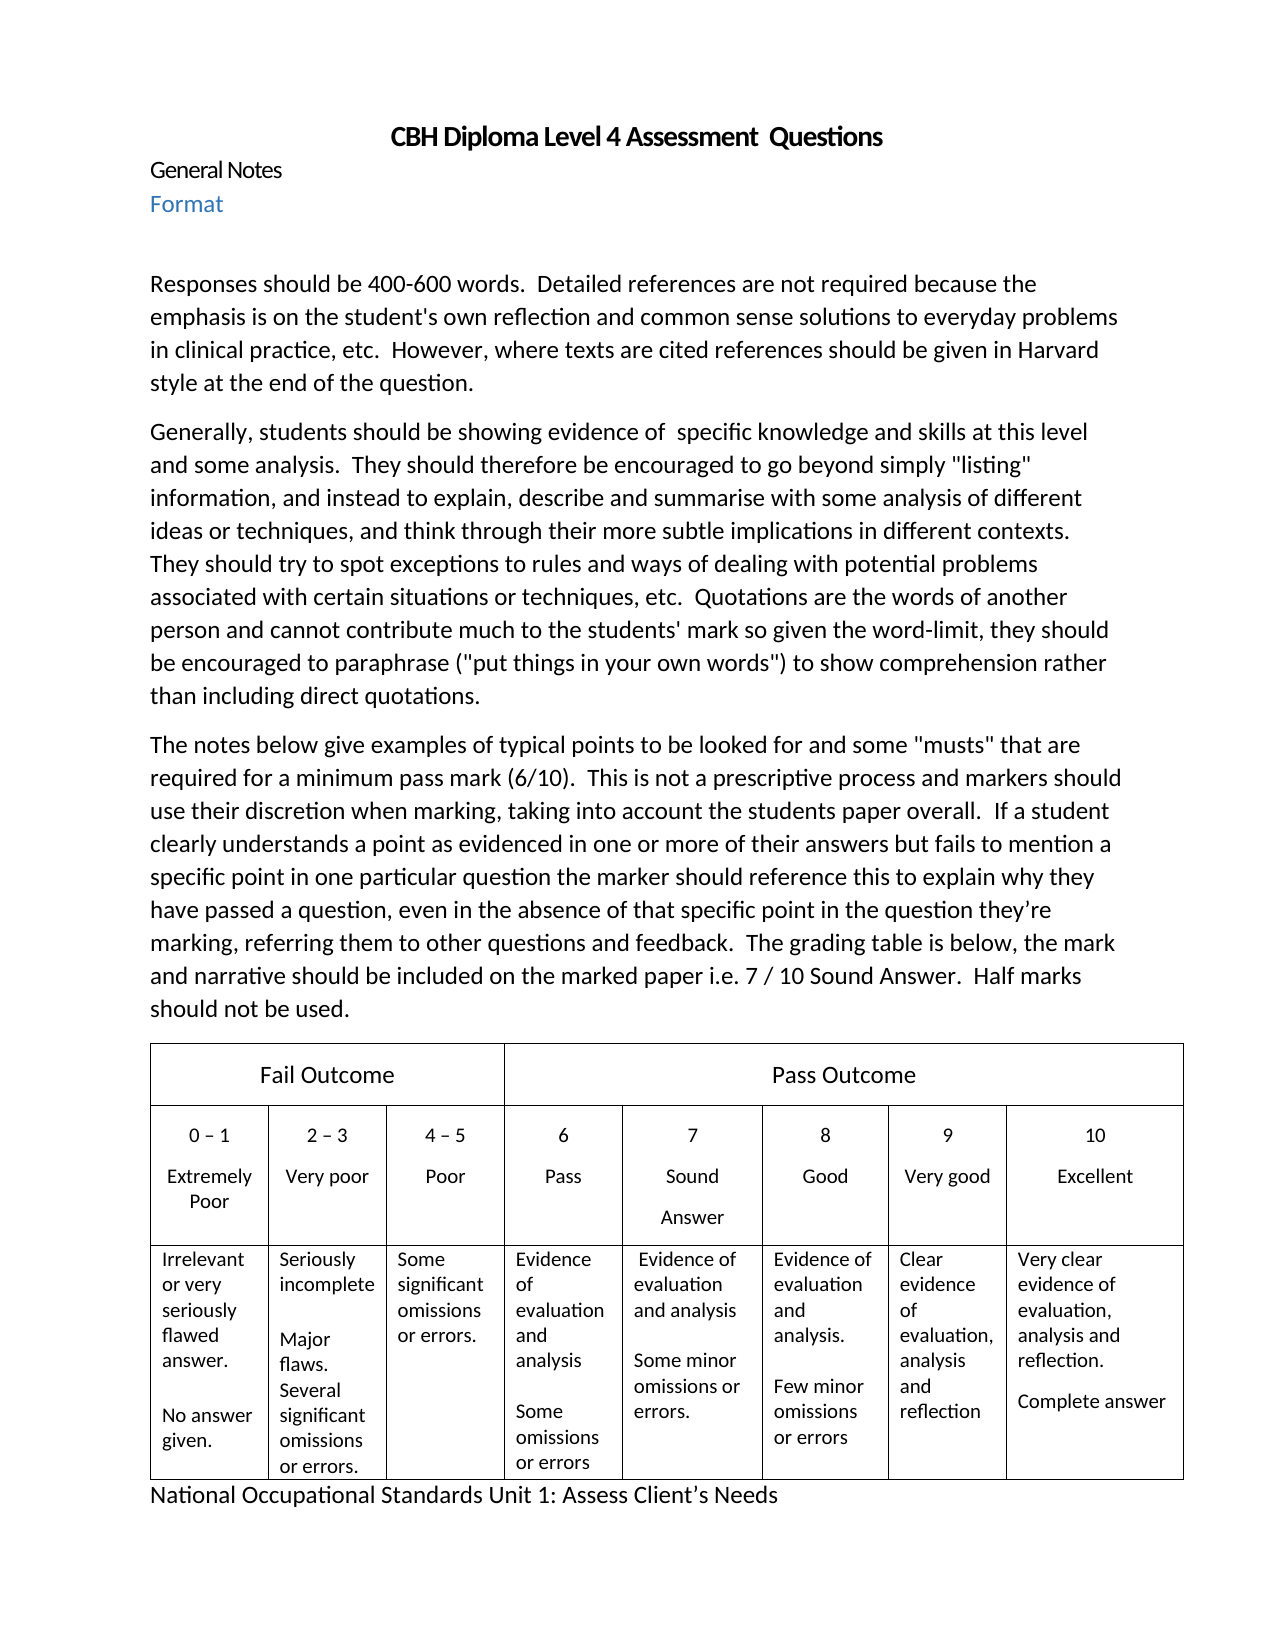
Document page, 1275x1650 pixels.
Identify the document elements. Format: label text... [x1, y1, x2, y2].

title General Notes [150, 154, 1125, 184]
table_header Pass Outcome [505, 1044, 1183, 1105]
table_cell 2 – 3 Very poor [269, 1106, 386, 1245]
table_cell 9 Very good [889, 1106, 1006, 1245]
table_cell Some significant omissions or errors. [387, 1246, 504, 1478]
text National Occupational Standards Unit 1: Assess Client’s Needs [150, 1480, 1125, 1510]
table_cell 10 Excellent [1007, 1106, 1183, 1245]
subtitle Format [150, 188, 1125, 219]
text The notes below give examples of typical points to be looked for and some "musts" that are required for a minimum pass mark (6/10). This is not a prescriptive process and markers should use their discretion when marking, taking into account the students paper overall. If a student clearly understands a point as evidenced in one or more of their answers but fails to mention a specific point in one particular question the marker should reference this to explain why they have passed a question, even in the absence of that specific point in the question they’re marking, referring them to other questions and feedback. The grading table is below, the mark and narrative should be included on the marked paper i.e. 7 / 10 Sound Answer. Half marks should not be used. [150, 729, 1125, 1023]
table_cell 6 Pass [505, 1106, 622, 1245]
table_cell Evidence of evaluation and analysis Some omissions or errors [505, 1246, 622, 1478]
table_cell 7 Sound Answer [623, 1106, 762, 1245]
table_cell Evidence of evaluation and analysis Some minor omissions or errors. [623, 1246, 762, 1478]
table_cell Evidence of evaluation and analysis. Few minor omissions or errors [763, 1246, 888, 1478]
table_cell Very clear evidence of evaluation, analysis and reflection. Complete answer [1007, 1246, 1183, 1478]
table_cell Clear evidence of evaluation, analysis and reflection [889, 1246, 1006, 1478]
table_cell Seriously incomplete Major flaws. Several significant omissions or errors. [269, 1246, 386, 1478]
table_header Fail Outcome [151, 1044, 504, 1105]
text Responses should be 400-600 words. Detailed references are not required because the emphasis is on the student's own reflection and common sense solutions to everyday problems in clinical practice, etc. However, where texts are cited references should be given in Harvard style at the end of the question. [150, 268, 1125, 397]
title CBH Diploma Level 4 Assessment Questions [150, 118, 1125, 154]
text Generally, students should be showing evidence of specific knowledge and skills at this level and some analysis. They should therefore be encouraged to go beyond simply "listing" information, and instead to explain, describe and summarise with some analysis of different ideas or techniques, and think through their more subtle implications in different contexts. They should try to spot exceptions to rules and ways of dealing with potential problems associated with certain situations or techniques, etc. Quotations are the words of another person and cannot contribute much to the students' mark so given the word-limit, they should be encouraged to paraphrase ("put things in your own words") to show comprehension rather than including direct quotations. [150, 417, 1125, 710]
table_cell 0 – 1 Extremely Poor [151, 1106, 268, 1245]
table_cell Irrelevant or very seriously flawed answer. No answer given. [151, 1246, 268, 1478]
table_cell 8 Good [763, 1106, 888, 1245]
table_cell 4 – 5 Poor [387, 1106, 504, 1245]
